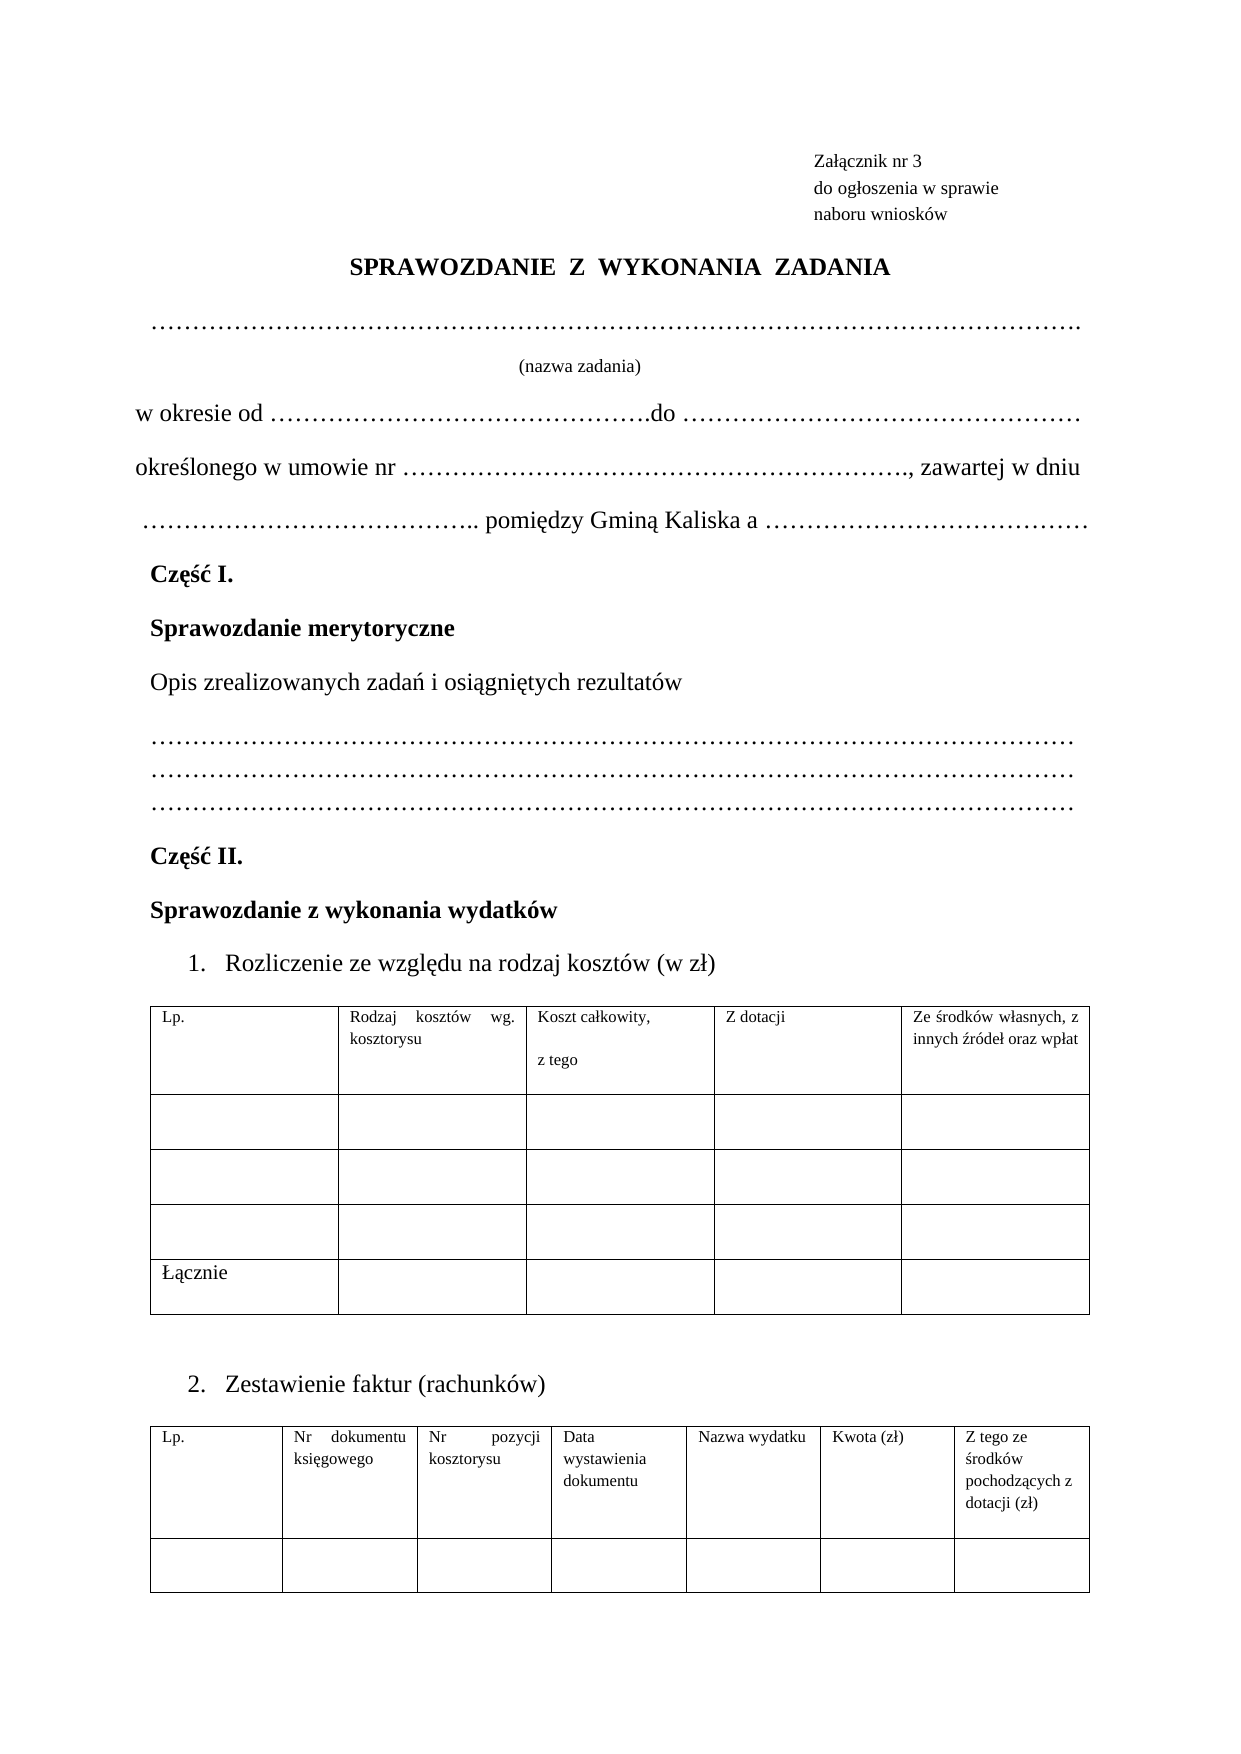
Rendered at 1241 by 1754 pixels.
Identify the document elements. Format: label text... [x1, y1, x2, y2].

table_cell [715, 1095, 901, 1149]
table_header Data wystawienia dokumentu [552, 1427, 686, 1537]
table_cell [151, 1150, 338, 1204]
table_header Kwota (zł) [821, 1427, 954, 1537]
list Zestawienie faktur (rachunków) [187, 1369, 1090, 1397]
table_header Rodzaj kosztów wg. kosztorysu [339, 1007, 526, 1094]
table_header Koszt całkowity, z tego [527, 1007, 714, 1094]
table_cell [527, 1095, 714, 1149]
text (nazwa zadania) [445, 355, 1090, 377]
table_cell [151, 1539, 282, 1592]
table_cell [527, 1150, 714, 1204]
table_header Lp. [151, 1427, 282, 1537]
table_cell [339, 1150, 526, 1204]
table_cell [283, 1539, 417, 1592]
text Część II. [150, 841, 1090, 869]
table_cell [902, 1260, 1089, 1314]
table_header Z dotacji [715, 1007, 901, 1094]
table_header Lp. [151, 1007, 338, 1094]
table_cell [418, 1539, 551, 1592]
table_cell [151, 1095, 338, 1149]
table_cell [687, 1539, 820, 1592]
table_cell [552, 1539, 686, 1592]
text SPRAWOZDANIE Z WYKONANIA ZADANIA [150, 252, 1090, 281]
table_cell [527, 1205, 714, 1259]
text Opis zrealizowanych zadań i osiągniętych rezultatów [150, 667, 1090, 696]
table_header Nr dokumentu księgowego [283, 1427, 417, 1537]
table_header Nr pozycji kosztorysu [418, 1427, 551, 1537]
table_cell [527, 1260, 714, 1314]
table_cell [821, 1539, 954, 1592]
list Rozliczenie ze względu na rodzaj kosztów (w zł) [187, 948, 1090, 977]
text Część I. [150, 559, 1090, 588]
table_cell [955, 1539, 1089, 1592]
text w okresie od ……………………………………….do ………………………………………… [135, 398, 1090, 427]
table_cell [902, 1205, 1089, 1259]
text ………………………………………………………………………………………………… ………………………………………………………………………………………………… ………………………………………………………………………………………………… [150, 721, 1090, 816]
table_cell [339, 1095, 526, 1149]
table_cell [339, 1260, 526, 1314]
table_header Nazwa wydatku [687, 1427, 820, 1537]
text …………………………………………………………………………………………………. [150, 306, 1090, 334]
table_cell [715, 1260, 901, 1314]
text Sprawozdanie merytoryczne [150, 613, 1090, 642]
table_cell [339, 1205, 526, 1259]
text Załącznik nr 3 do ogłoszenia w sprawie naboru wniosków [814, 150, 1090, 224]
table_header Ze środków własnych, z innych źródeł oraz wpłat [902, 1007, 1089, 1094]
text określonego w umowie nr ……………………………………………………., zawartej w dniu [135, 452, 1090, 480]
text ………………………………….. pomiędzy Gminą Kaliska a ………………………………… [135, 506, 1090, 534]
table_cell [715, 1150, 901, 1204]
table_cell Łącznie [151, 1260, 338, 1314]
table_cell [902, 1095, 1089, 1149]
table_cell [902, 1150, 1089, 1204]
table_cell [715, 1205, 901, 1259]
table_cell [151, 1205, 338, 1259]
text Sprawozdanie z wykonania wydatków [150, 895, 1090, 923]
table_header Z tego ze środków pochodzących z dotacji (zł) [955, 1427, 1089, 1537]
